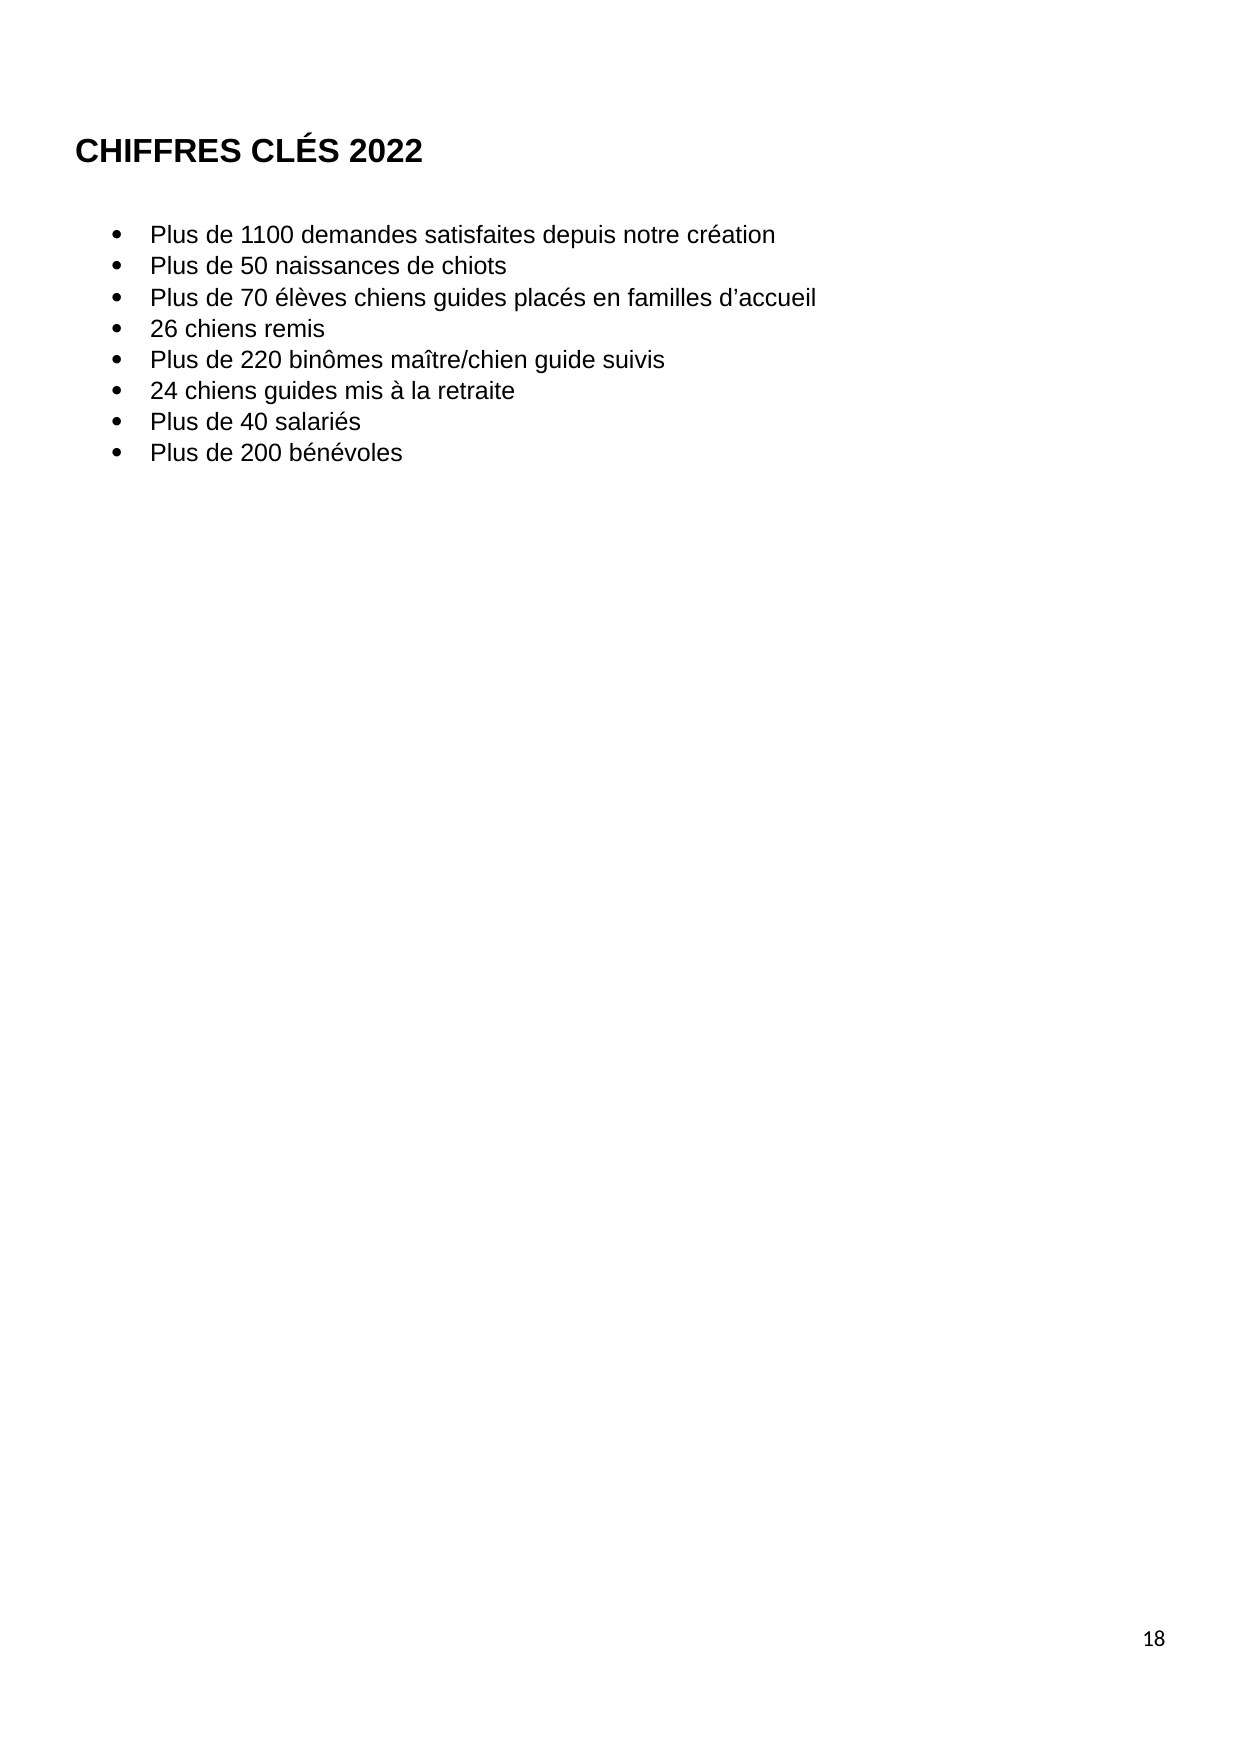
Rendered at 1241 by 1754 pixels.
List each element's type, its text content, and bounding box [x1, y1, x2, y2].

list Plus de 200 bénévoles [112, 438, 1165, 467]
list 24 chiens guides mis à la retraite [112, 376, 1165, 405]
list Plus de 220 binômes maître/chien guide suivis [112, 345, 1165, 374]
subtitle CHIFFRES CLÉS 2022 [75, 131, 1165, 169]
list Plus de 50 naissances de chiots [112, 251, 1165, 280]
list 26 chiens remis [112, 314, 1165, 342]
list Plus de 1100 demandes satisfaites depuis notre création [112, 220, 1165, 249]
list Plus de 40 salariés [112, 407, 1165, 436]
list Plus de 70 élèves chiens guides placés en familles d’accueil [112, 282, 1165, 311]
